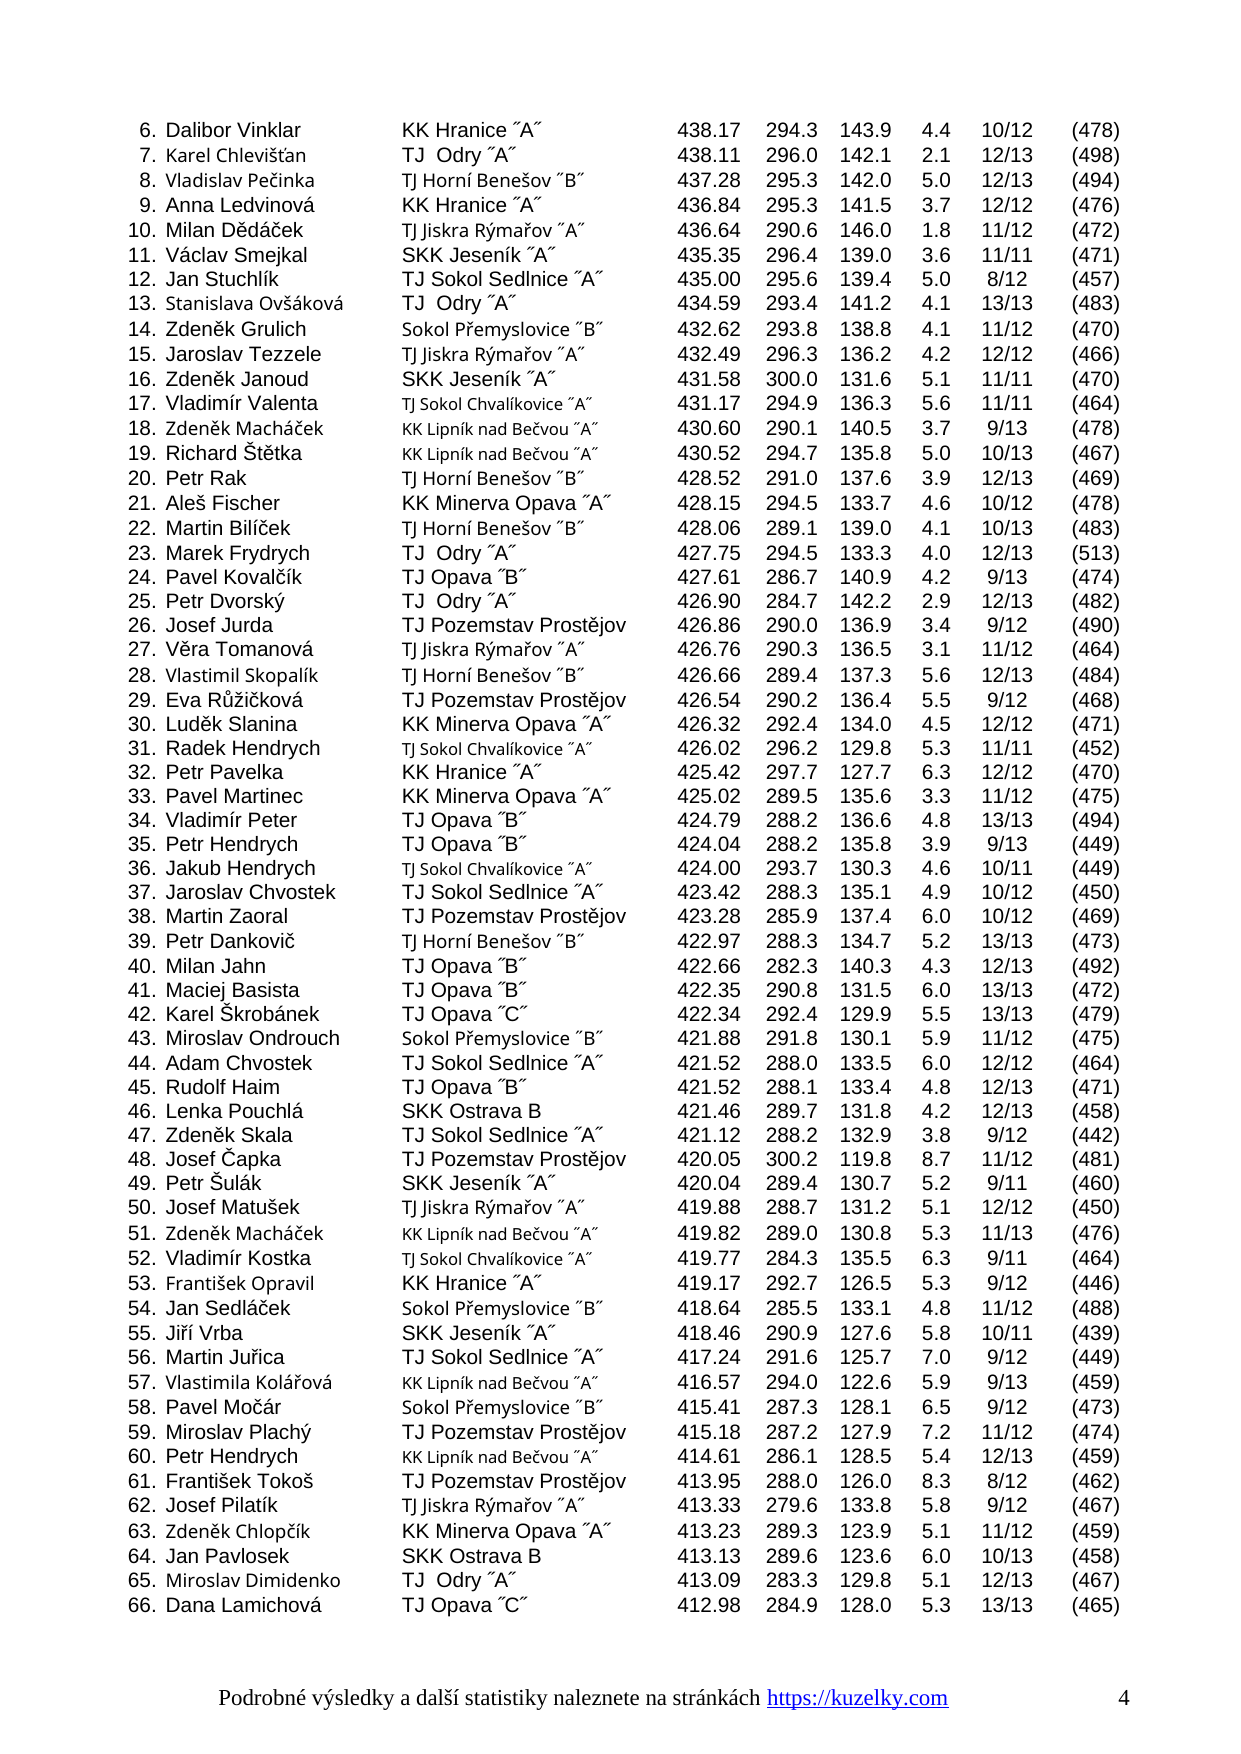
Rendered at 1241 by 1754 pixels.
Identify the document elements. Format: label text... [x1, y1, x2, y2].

text 36. Jakub Hendrych TJ Sokol Chvalíkovice ˝A˝ 424.00 293.7 130.3 4.6 10/11 (449) [106, 856, 1134, 880]
text 43. Miroslav Ondrouch Sokol Přemyslovice ˝B˝ 421.88 291.8 130.1 5.9 11/12 (475) [106, 1025, 1134, 1051]
text 53. František Opravil KK Hranice ˝A˝ 419.17 292.7 126.5 5.3 9/12 (446) [106, 1270, 1134, 1296]
text 64. Jan Pavlosek SKK Ostrava B 413.13 289.6 123.6 6.0 10/13 (458) [106, 1544, 1134, 1568]
text 7. Karel Chlevišťan TJ Odry ˝A˝ 438.11 296.0 142.1 2.1 12/13 (498) [106, 142, 1134, 168]
text 23. Marek Frydrych TJ Odry ˝A˝ 427.75 294.5 133.3 4.0 12/13 (513) [106, 541, 1134, 564]
text 45. Rudolf Haim TJ Opava ˝B˝ 421.52 288.1 133.4 4.8 12/13 (471) [106, 1075, 1134, 1099]
text 22. Martin Bilíček TJ Horní Benešov ˝B˝ 428.06 289.1 139.0 4.1 10/13 (483) [106, 515, 1134, 541]
text 31. Radek Hendrych TJ Sokol Chvalíkovice ˝A˝ 426.02 296.2 129.8 5.3 11/11 (452) [106, 735, 1134, 760]
text 28. Vlastimil Skopalík TJ Horní Benešov ˝B˝ 426.66 289.4 137.3 5.6 12/13 (484) [106, 662, 1134, 687]
text 13. Stanislava Ovšáková TJ Odry ˝A˝ 434.59 293.4 141.2 4.1 13/13 (483) [106, 291, 1134, 316]
text 8. Vladislav Pečinka TJ Horní Benešov ˝B˝ 437.28 295.3 142.0 5.0 12/13 (494) [106, 168, 1134, 193]
text 10. Milan Dědáček TJ Jiskra Rýmařov ˝A˝ 436.64 290.6 146.0 1.8 11/12 (472) [106, 217, 1134, 243]
text 33. Pavel Martinec KK Minerva Opava ˝A˝ 425.02 289.5 135.6 3.3 11/12 (475) [106, 784, 1134, 808]
text 59. Miroslav Plachý TJ Pozemstav Prostějov 415.18 287.2 127.9 7.2 11/12 (474) [106, 1420, 1134, 1444]
text 6. Dalibor Vinklar KK Hranice ˝A˝ 438.17 294.3 143.9 4.4 10/12 (478) [106, 118, 1134, 142]
text 41. Maciej Basista TJ Opava ˝B˝ 422.35 290.8 131.5 6.0 13/13 (472) [106, 977, 1134, 1001]
text 55. Jiří Vrba SKK Jeseník ˝A˝ 418.46 290.9 127.6 5.8 10/11 (439) [106, 1321, 1134, 1345]
text 37. Jaroslav Chvostek TJ Sokol Sedlnice ˝A˝ 423.42 288.3 135.1 4.9 10/12 (450) [106, 880, 1134, 904]
text 62. Josef Pilatík TJ Jiskra Rýmařov ˝A˝ 413.33 279.6 133.8 5.8 9/12 (467) [106, 1493, 1134, 1518]
text 35. Petr Hendrych TJ Opava ˝B˝ 424.04 288.2 135.8 3.9 9/13 (449) [106, 832, 1134, 856]
text 30. Luděk Slanina KK Minerva Opava ˝A˝ 426.32 292.4 134.0 4.5 12/12 (471) [106, 711, 1134, 735]
text 16. Zdeněk Janoud SKK Jeseník ˝A˝ 431.58 300.0 131.6 5.1 11/11 (470) [106, 367, 1134, 391]
text 34. Vladimír Peter TJ Opava ˝B˝ 424.79 288.2 136.6 4.8 13/13 (494) [106, 808, 1134, 832]
text 9. Anna Ledvinová KK Hranice ˝A˝ 436.84 295.3 141.5 3.7 12/12 (476) [106, 193, 1134, 217]
text 50. Josef Matušek TJ Jiskra Rýmařov ˝A˝ 419.88 288.7 131.2 5.1 12/12 (450) [106, 1195, 1134, 1220]
text 12. Jan Stuchlík TJ Sokol Sedlnice ˝A˝ 435.00 295.6 139.4 5.0 8/12 (457) [106, 267, 1134, 291]
text 51. Zdeněk Macháček KK Lipník nad Bečvou ˝A˝ 419.82 289.0 130.8 5.3 11/13 (476) [106, 1220, 1134, 1246]
text 61. František Tokoš TJ Pozemstav Prostějov 413.95 288.0 126.0 8.3 8/12 (462) [106, 1469, 1134, 1493]
text 39. Petr Dankovič TJ Horní Benešov ˝B˝ 422.97 288.3 134.7 5.2 13/13 (473) [106, 928, 1134, 953]
text 40. Milan Jahn TJ Opava ˝B˝ 422.66 282.3 140.3 4.3 12/13 (492) [106, 953, 1134, 977]
text 20. Petr Rak TJ Horní Benešov ˝B˝ 428.52 291.0 137.6 3.9 12/13 (469) [106, 466, 1134, 491]
text 49. Petr Šulák SKK Jeseník ˝A˝ 420.04 289.4 130.7 5.2 9/11 (460) [106, 1171, 1134, 1195]
text 58. Pavel Močár Sokol Přemyslovice ˝B˝ 415.41 287.3 128.1 6.5 9/12 (473) [106, 1395, 1134, 1420]
text 26. Josef Jurda TJ Pozemstav Prostějov 426.86 290.0 136.9 3.4 9/12 (490) [106, 612, 1134, 636]
text 19. Richard Štětka KK Lipník nad Bečvou ˝A˝ 430.52 294.7 135.8 5.0 10/13 (467) [106, 441, 1134, 466]
text 38. Martin Zaoral TJ Pozemstav Prostějov 423.28 285.9 137.4 6.0 10/12 (469) [106, 904, 1134, 928]
text 15. Jaroslav Tezzele TJ Jiskra Rýmařov ˝A˝ 432.49 296.3 136.2 4.2 12/12 (466) [106, 342, 1134, 367]
text 63. Zdeněk Chlopčík KK Minerva Opava ˝A˝ 413.23 289.3 123.9 5.1 11/12 (459) [106, 1518, 1134, 1544]
text 32. Petr Pavelka KK Hranice ˝A˝ 425.42 297.7 127.7 6.3 12/12 (470) [106, 760, 1134, 784]
text 52. Vladimír Kostka TJ Sokol Chvalíkovice ˝A˝ 419.77 284.3 135.5 6.3 9/11 (464) [106, 1246, 1134, 1270]
text 29. Eva Růžičková TJ Pozemstav Prostějov 426.54 290.2 136.4 5.5 9/12 (468) [106, 687, 1134, 711]
text 11. Václav Smejkal SKK Jeseník ˝A˝ 435.35 296.4 139.0 3.6 11/11 (471) [106, 243, 1134, 267]
text 66. Dana Lamichová TJ Opava ˝C˝ 412.98 284.9 128.0 5.3 13/13 (465) [106, 1593, 1134, 1617]
text 14. Zdeněk Grulich Sokol Přemyslovice ˝B˝ 432.62 293.8 138.8 4.1 11/12 (470) [106, 316, 1134, 342]
text 65. Miroslav Dimidenko TJ Odry ˝A˝ 413.09 283.3 129.8 5.1 12/13 (467) [106, 1568, 1134, 1593]
text 60. Petr Hendrych KK Lipník nad Bečvou ˝A˝ 414.61 286.1 128.5 5.4 12/13 (459) [106, 1444, 1134, 1469]
text 17. Vladimír Valenta TJ Sokol Chvalíkovice ˝A˝ 431.17 294.9 136.3 5.6 11/11 (464) [106, 391, 1134, 416]
text 25. Petr Dvorský TJ Odry ˝A˝ 426.90 284.7 142.2 2.9 12/13 (482) [106, 588, 1134, 612]
text 24. Pavel Kovalčík TJ Opava ˝B˝ 427.61 286.7 140.9 4.2 9/13 (474) [106, 564, 1134, 588]
text 47. Zdeněk Skala TJ Sokol Sedlnice ˝A˝ 421.12 288.2 132.9 3.8 9/12 (442) [106, 1123, 1134, 1147]
text 48. Josef Čapka TJ Pozemstav Prostějov 420.05 300.2 119.8 8.7 11/12 (481) [106, 1147, 1134, 1171]
text 54. Jan Sedláček Sokol Přemyslovice ˝B˝ 418.64 285.5 133.1 4.8 11/12 (488) [106, 1296, 1134, 1321]
text 42. Karel Škrobánek TJ Opava ˝C˝ 422.34 292.4 129.9 5.5 13/13 (479) [106, 1001, 1134, 1025]
text 44. Adam Chvostek TJ Sokol Sedlnice ˝A˝ 421.52 288.0 133.5 6.0 12/12 (464) [106, 1051, 1134, 1075]
text 56. Martin Juřica TJ Sokol Sedlnice ˝A˝ 417.24 291.6 125.7 7.0 9/12 (449) [106, 1345, 1134, 1369]
text 18. Zdeněk Macháček KK Lipník nad Bečvou ˝A˝ 430.60 290.1 140.5 3.7 9/13 (478) [106, 416, 1134, 441]
text 57. Vlastimila Kolářová KK Lipník nad Bečvou ˝A˝ 416.57 294.0 122.6 5.9 9/13 (459) [106, 1369, 1134, 1395]
text 27. Věra Tomanová TJ Jiskra Rýmařov ˝A˝ 426.76 290.3 136.5 3.1 11/12 (464) [106, 636, 1134, 662]
text 46. Lenka Pouchlá SKK Ostrava B 421.46 289.7 131.8 4.2 12/13 (458) [106, 1099, 1134, 1123]
text 21. Aleš Fischer KK Minerva Opava ˝A˝ 428.15 294.5 133.7 4.6 10/12 (478) [106, 491, 1134, 515]
